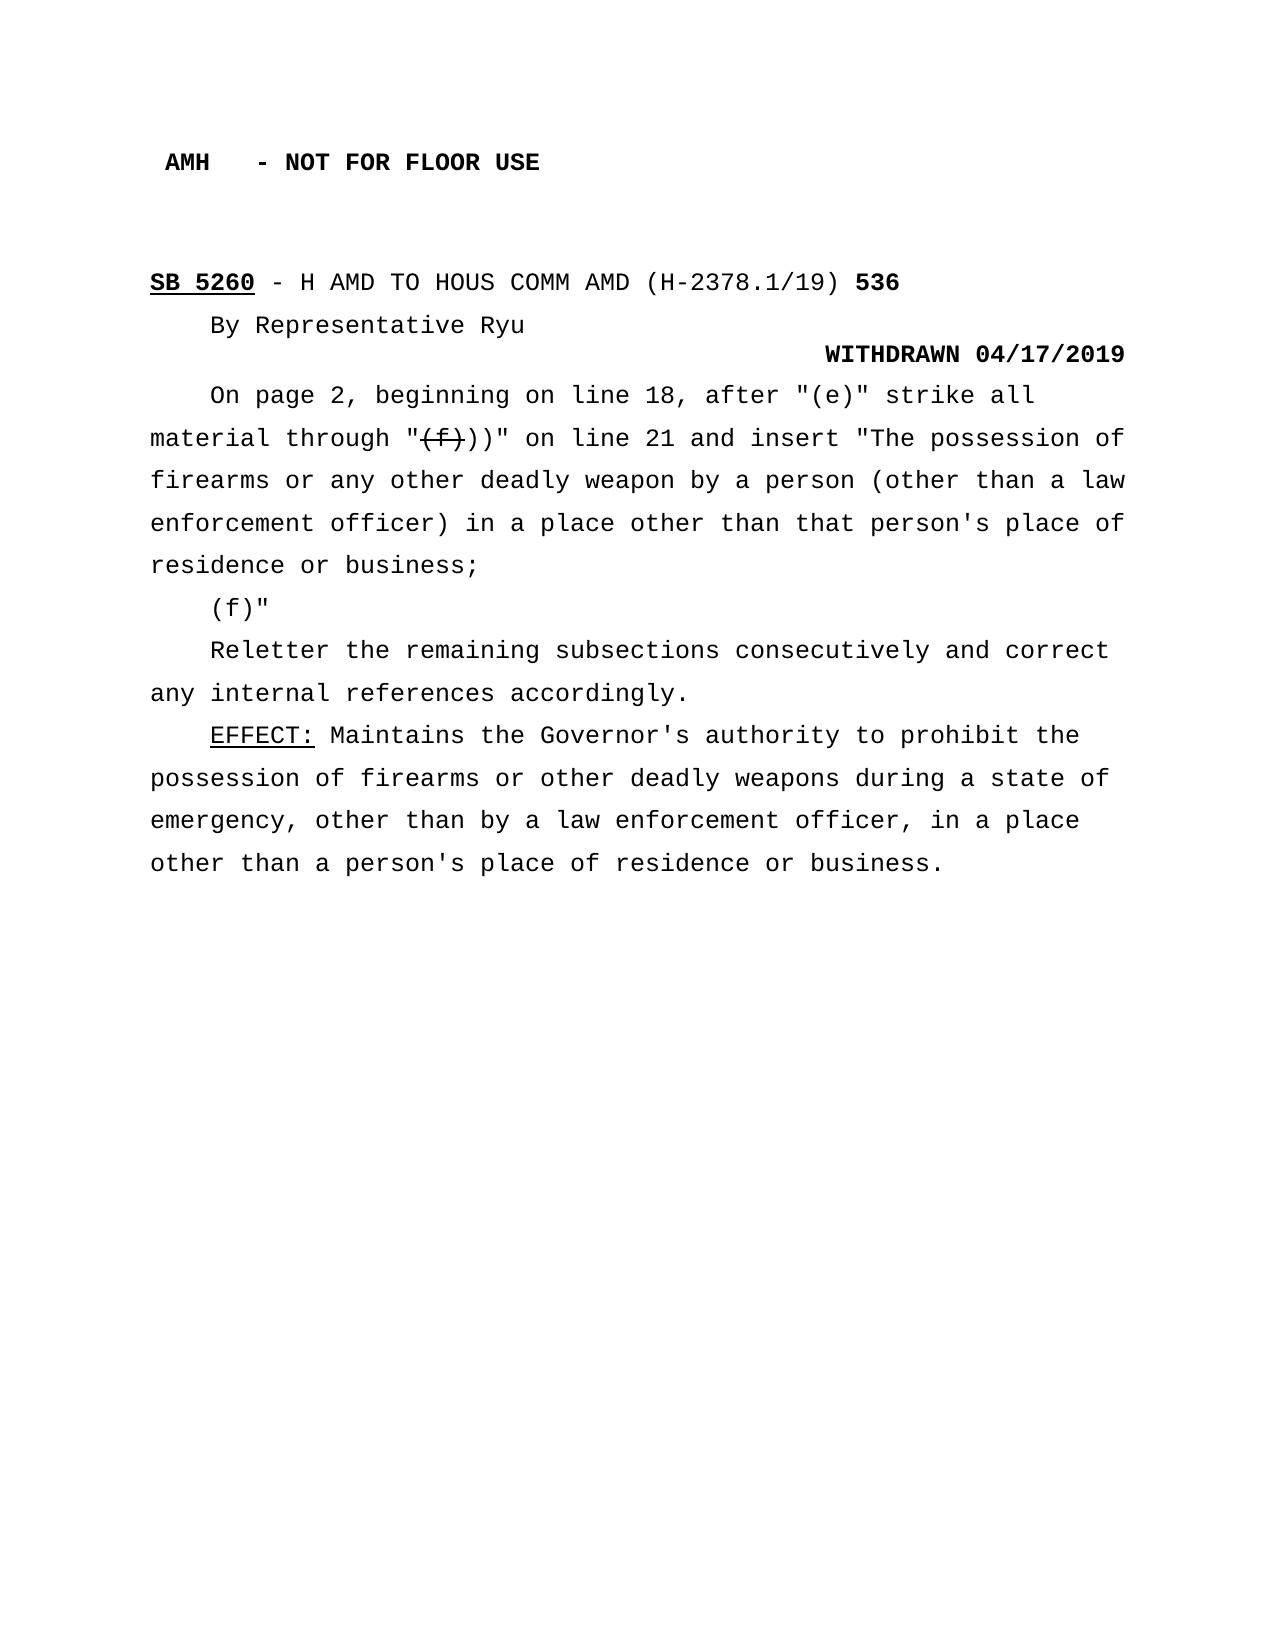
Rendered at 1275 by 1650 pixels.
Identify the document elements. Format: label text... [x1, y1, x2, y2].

text WITHDRAWN 04/17/2019 [150, 342, 1125, 370]
text On page 2, beginning on line 18, after "(e)" strike all material through "(f)))" on line 21 and insert "The possession of firearms or any other deadly weapon by a person (other than a law enforcement officer) in a place other than that person's place of residence or business; [150, 370, 1125, 582]
text By Representative Ryu [150, 299, 1125, 342]
text Reletter the remaining subsections consecutively and correct any internal references accordingly. [150, 625, 1125, 710]
text AMH - NOT FOR FLOOR USE [150, 150, 1125, 178]
text SB 5260 - H AMD TO HOUS COMM AMD (H-2378.1/19) 536 [150, 257, 1125, 299]
text (f)" [150, 582, 1125, 625]
text EFFECT: Maintains the Governor's authority to prohibit the possession of firearms or other deadly weapons during a state of emergency, other than by a law enforcement officer, in a place other than a person's place of residence or business. [150, 710, 1125, 880]
